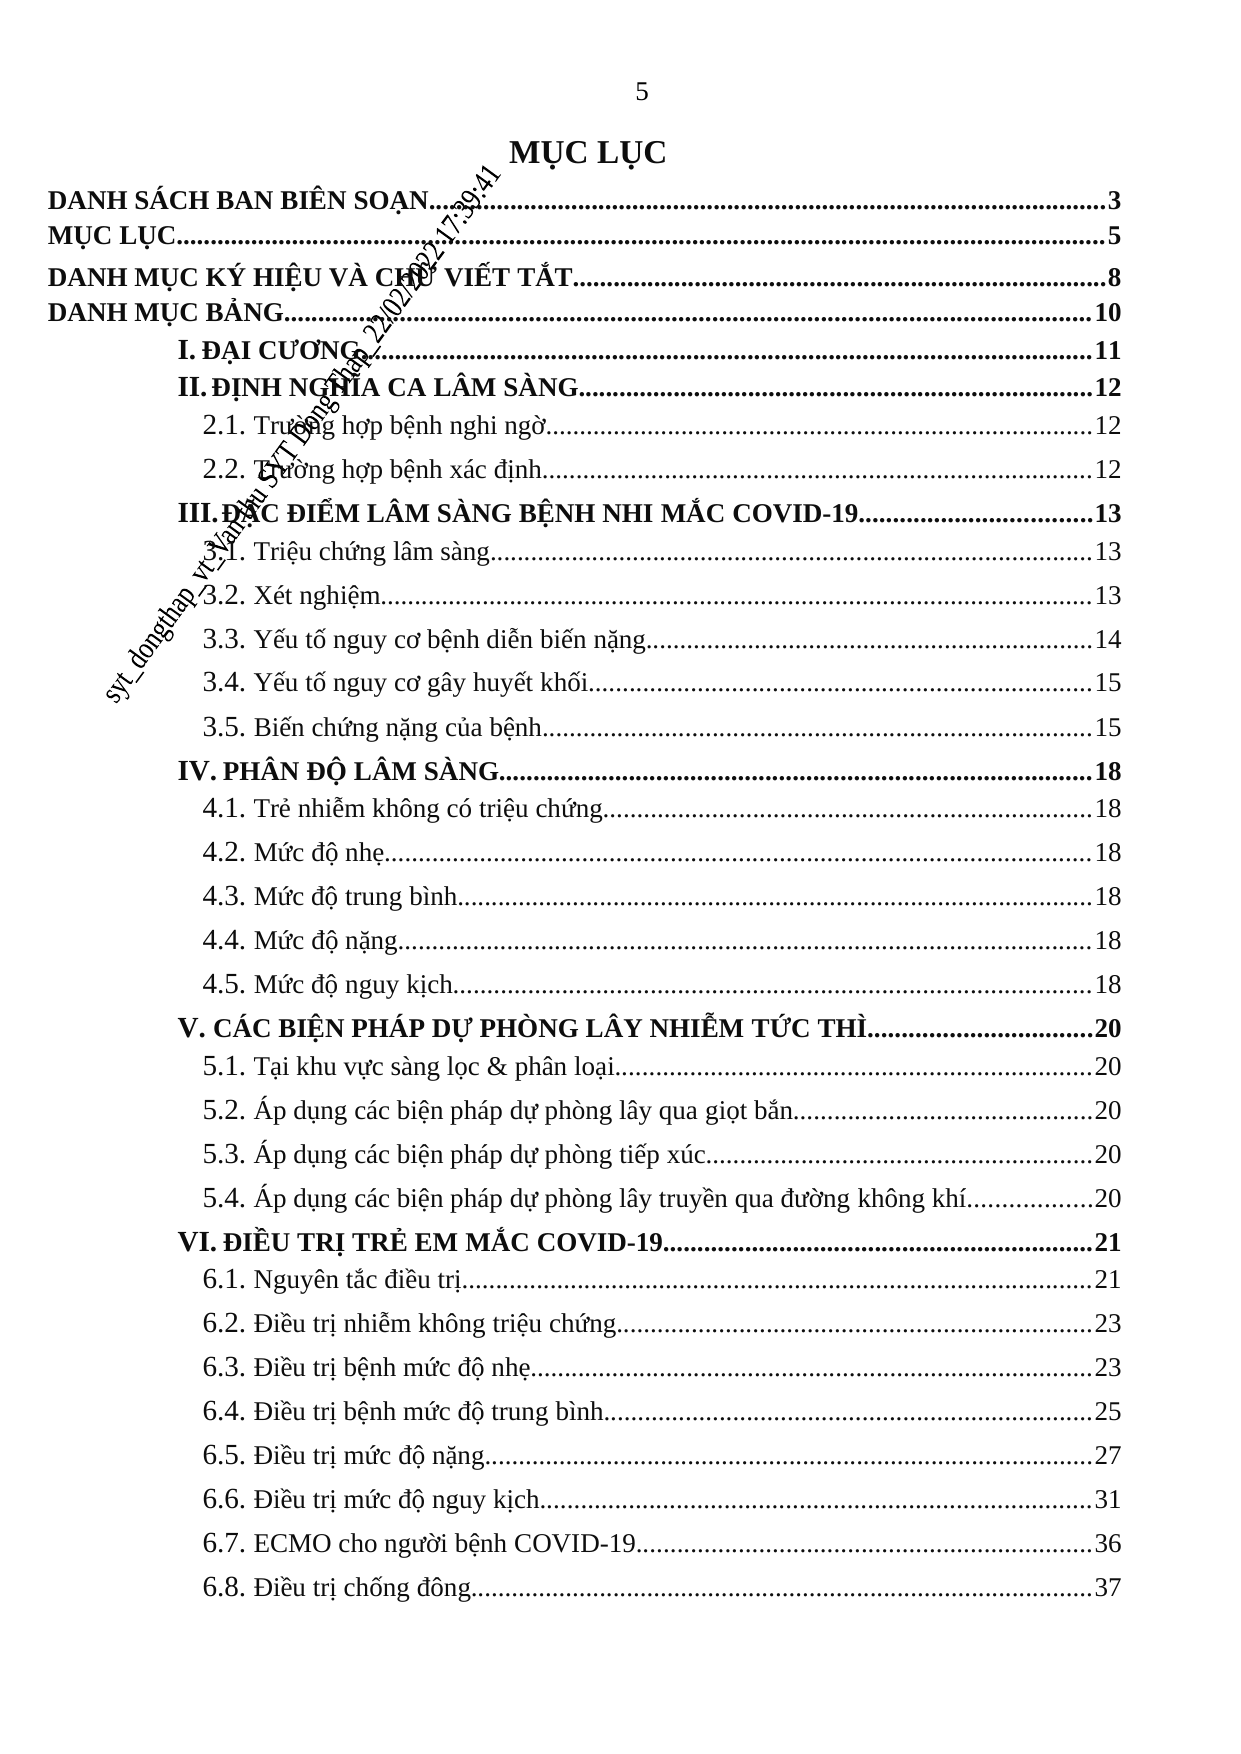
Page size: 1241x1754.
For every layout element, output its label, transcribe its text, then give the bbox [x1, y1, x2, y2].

subtitle MỤC LỤC [14, 133, 1162, 171]
